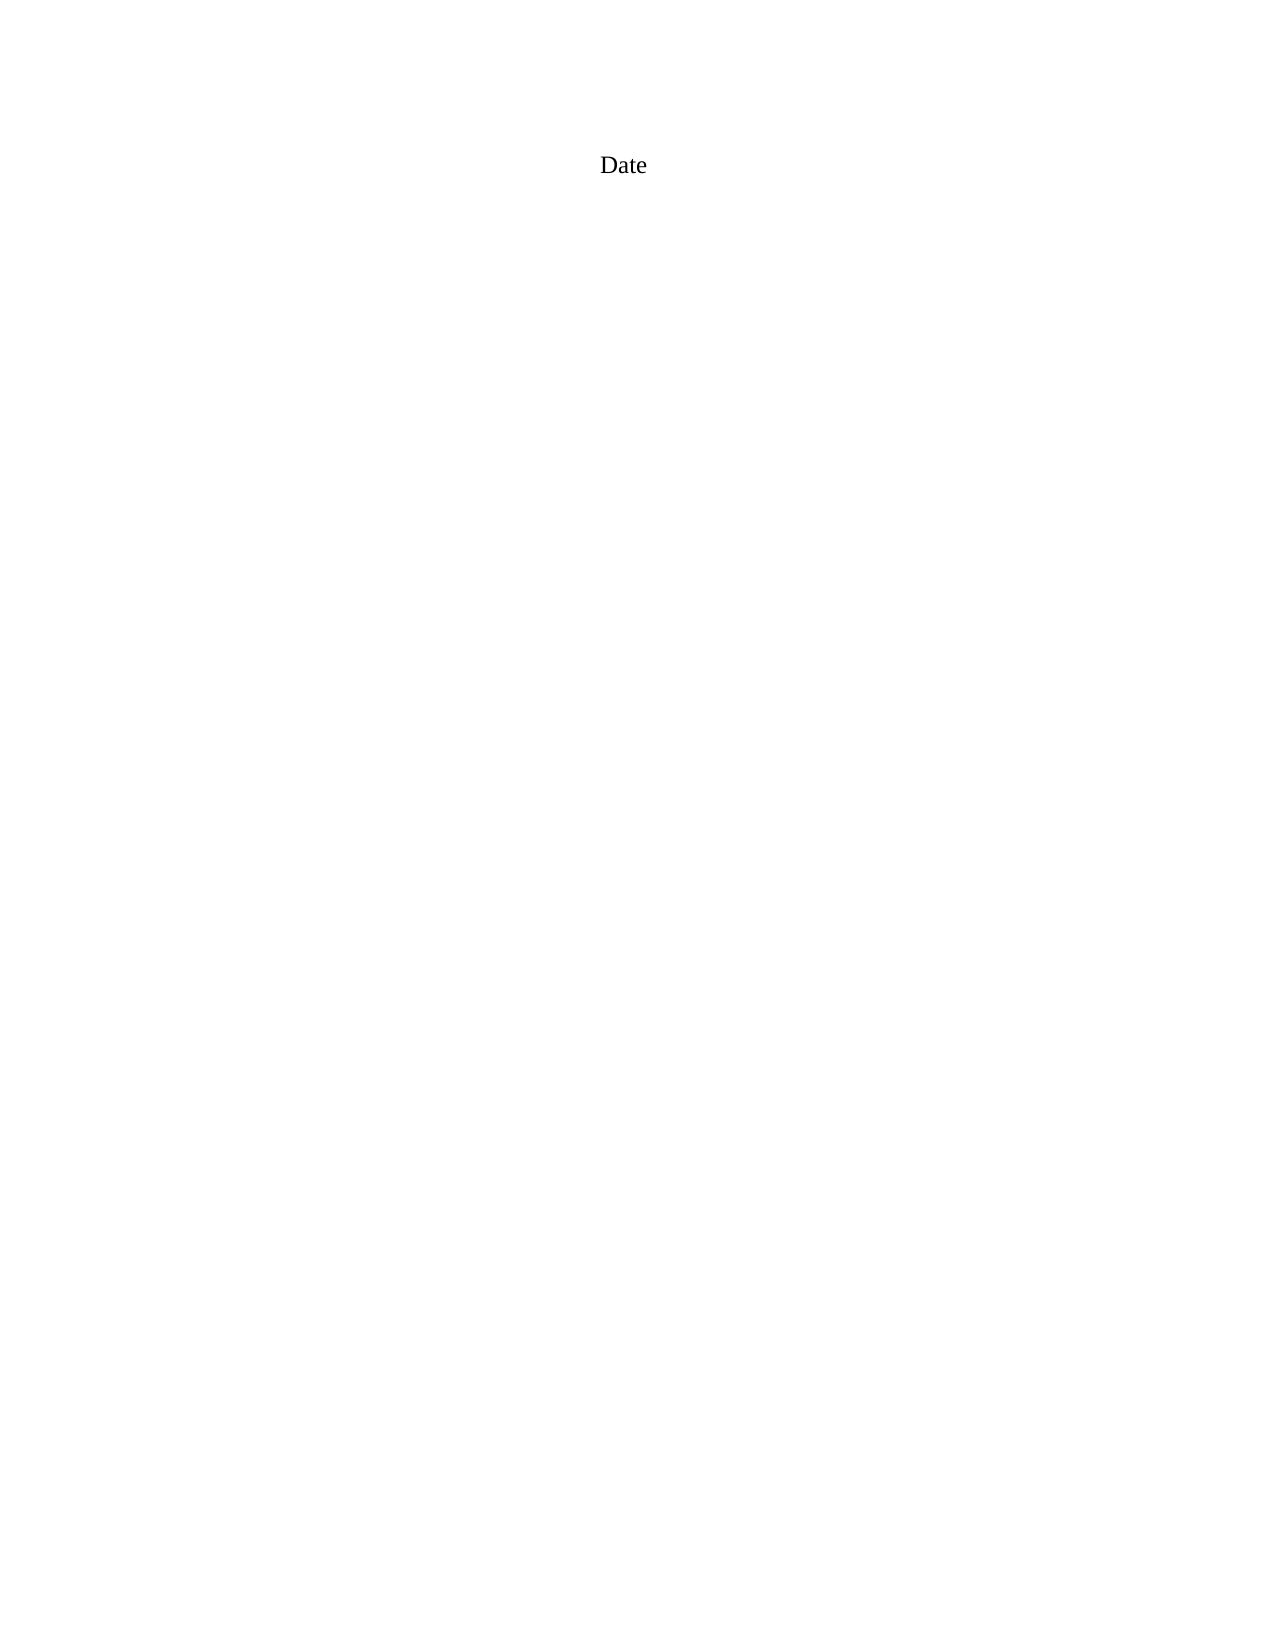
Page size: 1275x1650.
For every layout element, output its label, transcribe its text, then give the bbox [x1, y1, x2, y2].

text Date [150, 150, 1125, 179]
